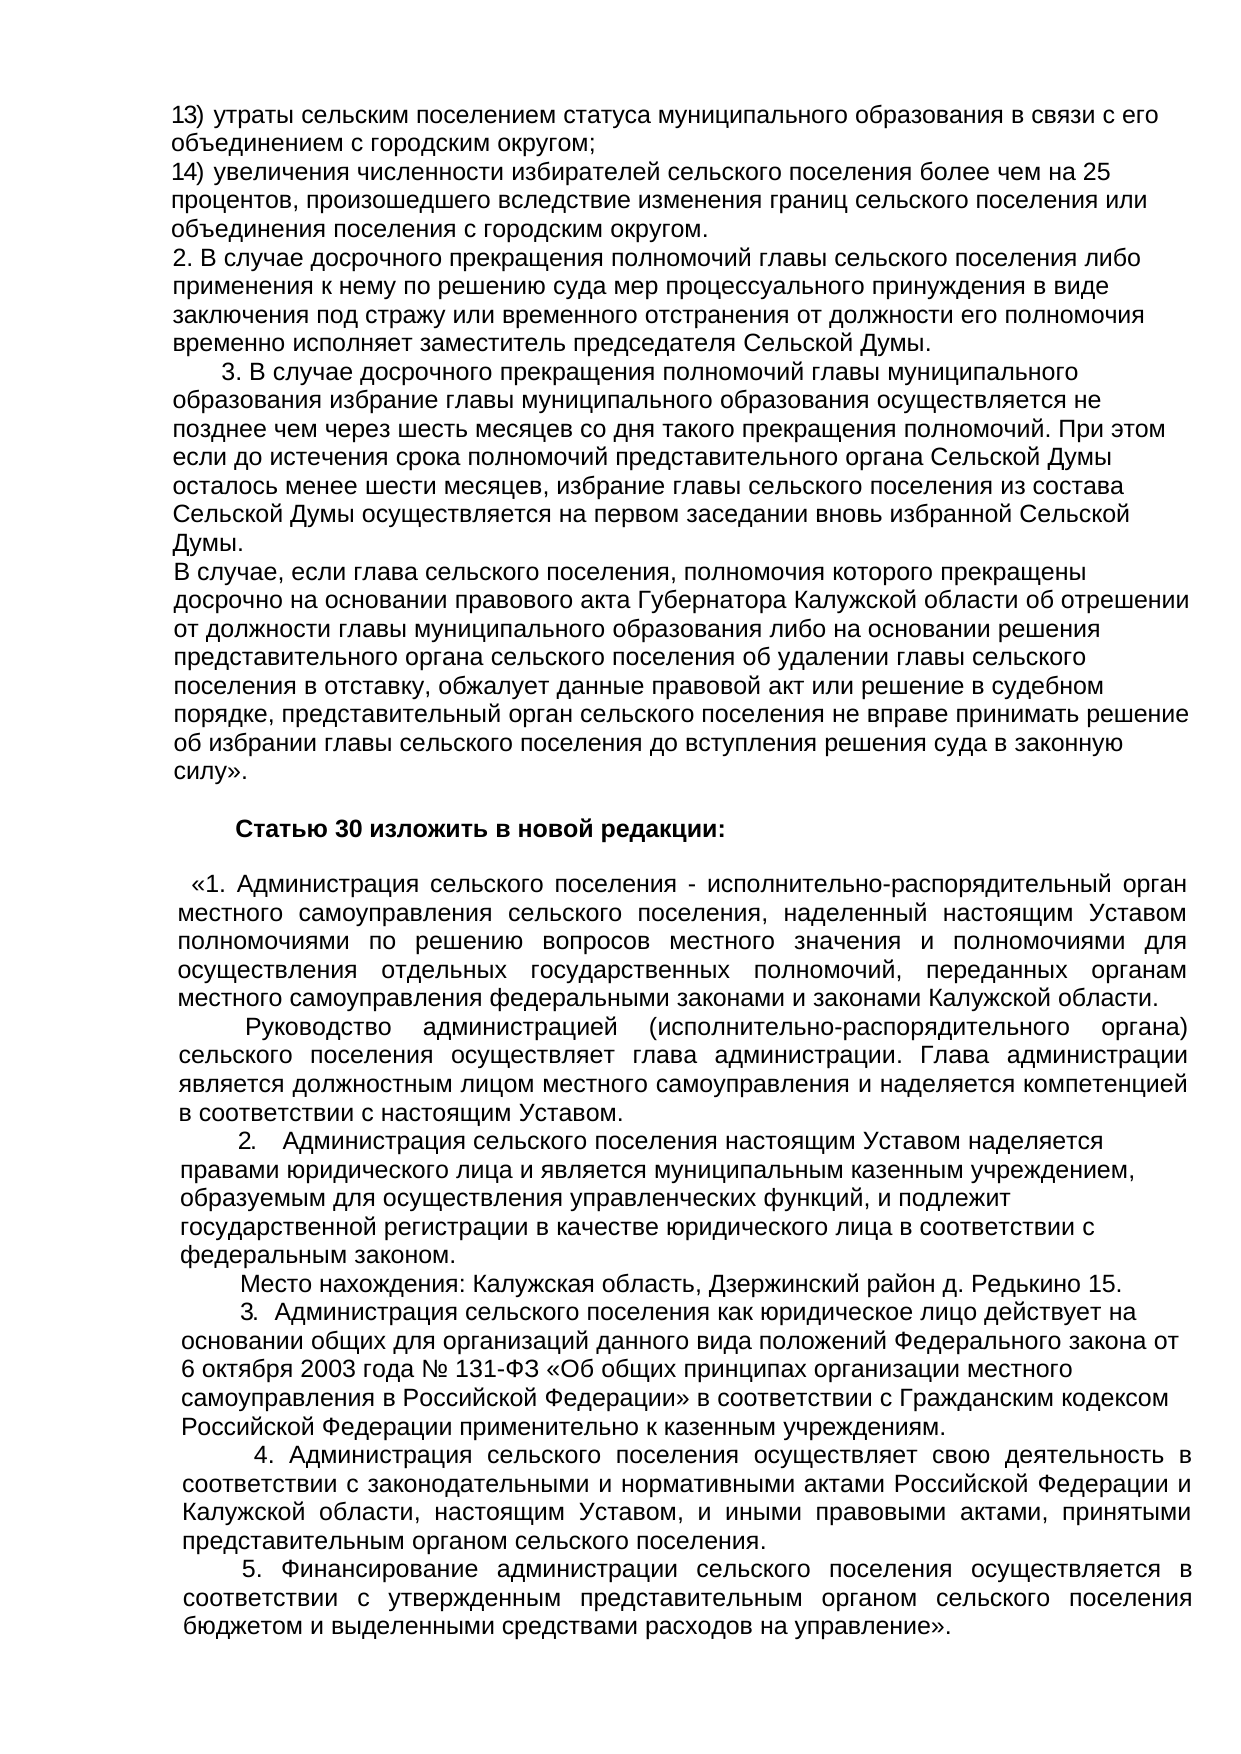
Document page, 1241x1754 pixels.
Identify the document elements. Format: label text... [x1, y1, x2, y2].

list увеличения численности избирателей сельского поселения более чем на 25 процентов, произошедшего вследствие изменения границ сельского поселения или объединения поселения с городским округом. [171, 158, 1192, 243]
text 3. Администрация сельского поселения как юридическое лицо действует на основании общих для организаций данного вида положений Федерального закона от 6 октября 2003 года № 131-ФЗ «Об общих принципах организации местного самоуправления в Российской Федерации» в соответствии с Гражданским кодексом Российской Федерации применительно к казенным учреждениям. [181, 1298, 1192, 1441]
text 4. Администрация сельского поселения осуществляет свою деятельность в соответствии с законодательными и нормативными актами Российской Федерации и Калужской области, настоящим Уставом, и иными правовыми актами, принятыми представительным органом сельского поселения. [182, 1441, 1192, 1555]
list утраты сельским поселением статуса муниципального образования в связи с его объединением с городским округом; [171, 101, 1192, 158]
text 3. В случае досрочного прекращения полномочий главы муниципального образования избрание главы муниципального образования осуществляется не позднее чем через шесть месяцев со дня такого прекращения полномочий. При этом если до истечения срока полномочий представительного органа Сельской Думы осталось менее шести месяцев, избрание главы сельского поселения из состава Сельской Думы осуществляется на первом заседании вновь избранной Сельской Думы. [172, 357, 1192, 557]
text В случае, если глава сельского поселения, полномочия которого прекращены досрочно на основании правового акта Губернатора Калужской области об отрешении от должности главы муниципального образования либо на основании решения представительного органа сельского поселения об удалении главы сельского поселения в отставку, обжалует данные правовой акт или решение в судебном порядке, представительный орган сельского поселения не вправе принимать решение об избрании главы сельского поселения до вступления решения суда в законную силу». [173, 557, 1192, 786]
text Статью 30 изложить в новой редакции: [235, 814, 1192, 843]
text 2. В случае досрочного прекращения полномочий главы сельского поселения либо применения к нему по решению суда мер процессуального принуждения в виде заключения под стражу или временного отстранения от должности его полномочия временно исполняет заместитель председателя Сельской Думы. [172, 243, 1192, 357]
text Место нахождения: Калужская область, Дзержинский район д. Редькино 15. [240, 1269, 1192, 1298]
text Руководство администрацией (исполнительно-распорядительного органа) сельского поселения осуществляет глава администрации. Глава администрации является должностным лицом местного самоуправления и наделяется компетенцией в соответствии с настоящим Уставом. [178, 1012, 1188, 1127]
text 5. Финансирование администрации сельского поселения осуществляется в соответствии с утвержденным представительным органом сельского поселения бюджетом и выделенными средствами расходов на управление». [183, 1555, 1192, 1640]
text 2. Администрация сельского поселения настоящим Уставом наделяется правами юридического лица и является муниципальным казенным учреждением, образуемым для осуществления управленческих функций, и подлежит государственной регистрации в качестве юридического лица в соответствии с федеральным законом. [180, 1127, 1190, 1269]
text «1. Администрация сельского поселения - исполнительно-распорядительный орган местного самоуправления сельского поселения, наделенный настоящим Уставом полномочиями по решению вопросов местного значения и полномочиями для осуществления отдельных государственных полномочий, переданных органам местного самоуправления федеральными законами и законами Калужской области. [177, 870, 1187, 1012]
